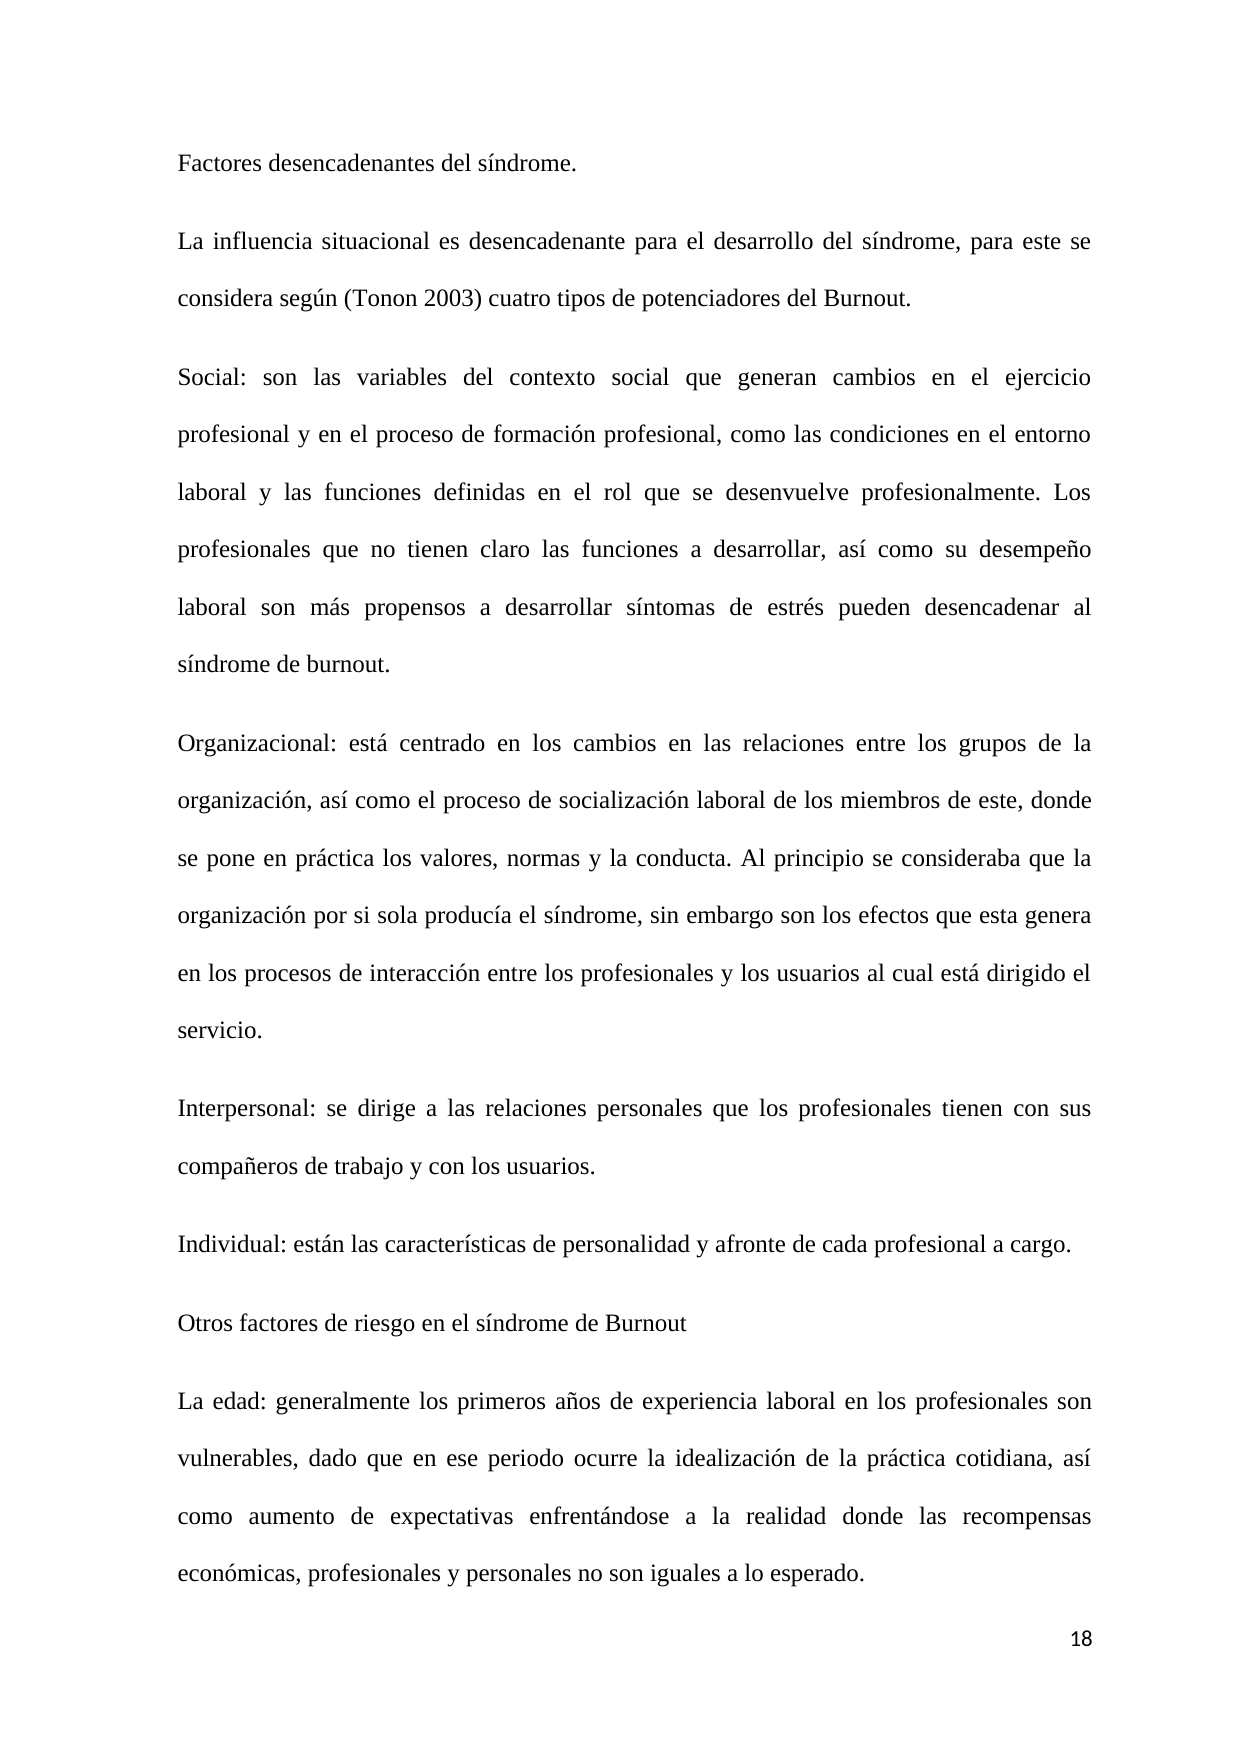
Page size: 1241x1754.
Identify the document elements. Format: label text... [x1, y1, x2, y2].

text Factores desencadenantes del síndrome. [177, 148, 1092, 176]
text Individual: están las características de personalidad y afronte de cada profesional a cargo. [177, 1229, 1092, 1258]
text La influencia situacional es desencadenante para el desarrollo del síndrome, para este se considera según (Tonon 2003) cuatro tipos de potenciadores del Burnout. [177, 226, 1092, 312]
text Interpersonal: se dirige a las relaciones personales que los profesionales tienen con sus compañeros de trabajo y con los usuarios. [177, 1093, 1092, 1180]
text Otros factores de riesgo en el síndrome de Burnout [177, 1308, 1092, 1336]
text Social: son las variables del contexto social que generan cambios en el ejercicio profesional y en el proceso de formación profesional, como las condiciones en el entorno laboral y las funciones definidas en el rol que se desenvuelve profesionalmente. Los profesionales que no tienen claro las funciones a desarrollar, así como su desempeño laboral son más propensos a desarrollar síntomas de estrés pueden desencadenar al síndrome de burnout. [177, 362, 1092, 678]
text La edad: generalmente los primeros años de experiencia laboral en los profesionales son vulnerables, dado que en ese periodo ocurre la idealización de la práctica cotidiana, así como aumento de expectativas enfrentándose a la realidad donde las recompensas económicas, profesionales y personales no son iguales a lo esperado. [177, 1386, 1092, 1587]
text Organizacional: está centrado en los cambios en las relaciones entre los grupos de la organización, así como el proceso de socialización laboral de los miembros de este, donde se pone en práctica los valores, normas y la conducta. Al principio se consideraba que la organización por si sola producía el síndrome, sin embargo son los efectos que esta genera en los procesos de interacción entre los profesionales y los usuarios al cual está dirigido el servicio. [177, 728, 1092, 1044]
